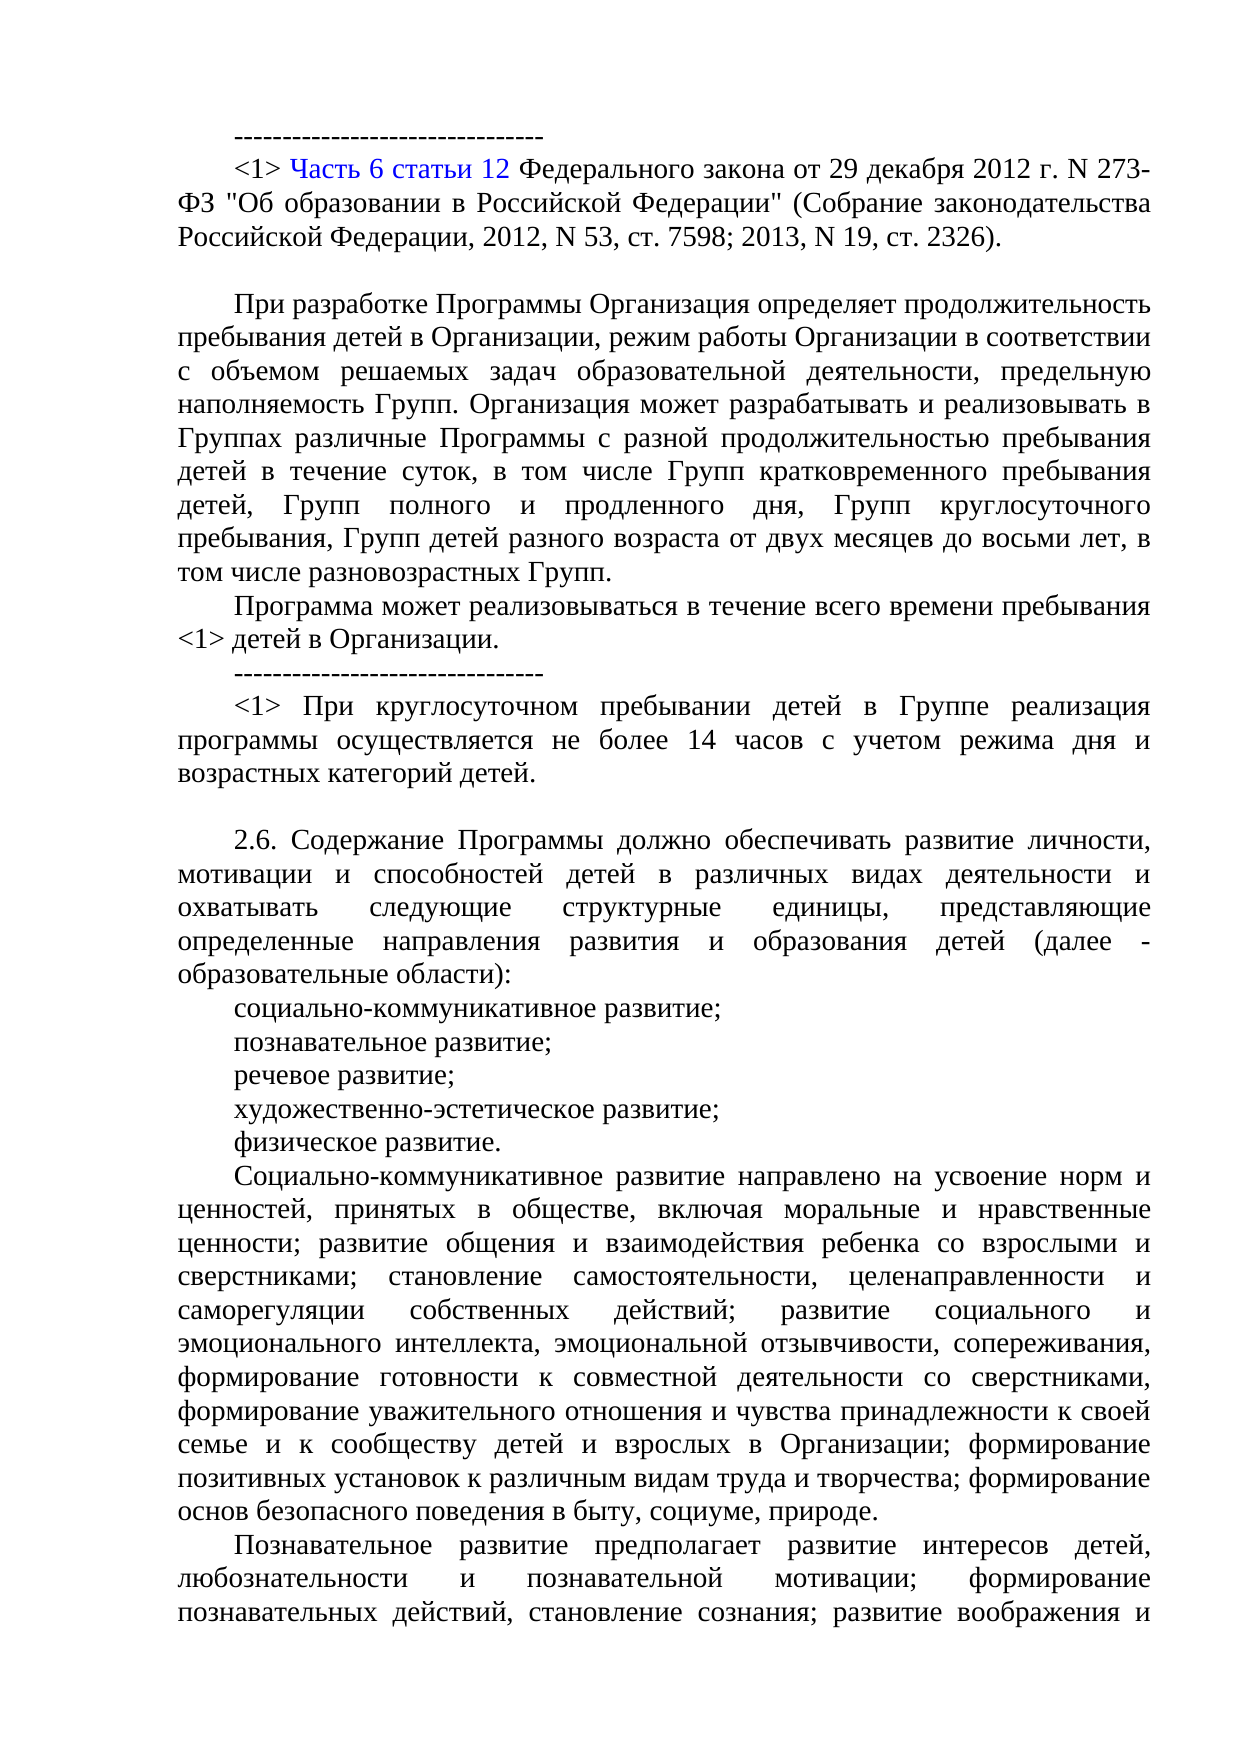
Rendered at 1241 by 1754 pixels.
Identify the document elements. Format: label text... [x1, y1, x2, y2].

text Программа может реализовываться в течение всего времени пребывания <1> детей в Организации. [177, 588, 1152, 655]
text -------------------------------- [177, 118, 1152, 152]
text <1> При круглосуточном пребывании детей в Группе реализация программы осуществляется не более 14 часов с учетом режима дня и возрастных категорий детей. [177, 688, 1152, 789]
text познавательное развитие; [177, 1024, 1152, 1057]
text При разработке Программы Организация определяет продолжительность пребывания детей в Организации, режим работы Организации в соответствии с объемом решаемых задач образовательной деятельности, предельную наполняемость Групп. Организация может разрабатывать и реализовывать в Группах различные Программы с разной продолжительностью пребывания детей в течение суток, в том числе Групп кратковременного пребывания детей, Групп полного и продленного дня, Групп круглосуточного пребывания, Групп детей разного возраста от двух месяцев до восьми лет, в том числе разновозрастных Групп. [177, 286, 1152, 588]
text <1> Часть 6 статьи 12 Федерального закона от 29 декабря . N 273-ФЗ "Об образовании в Российской Федерации" (Собрание законодательства Российской Федерации, 2012, N 53, ст. 7598; 2013, N 19, ст. 2326). [177, 152, 1152, 252]
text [177, 1527, 1152, 1627]
text речевое развитие; [177, 1057, 1152, 1091]
text физическое развитие. [177, 1124, 1152, 1158]
text 2.6. Содержание Программы должно обеспечивать развитие личности, мотивации и способностей детей в различных видах деятельности и охватывать следующие структурные единицы, представляющие определенные направления развития и образования детей (далее - образовательные области): [177, 822, 1152, 990]
text Социально-коммуникативное развитие направлено на усвоение норм и ценностей, принятых в обществе, включая моральные и нравственные ценности; развитие общения и взаимодействия ребенка со взрослыми и сверстниками; становление самостоятельности, целенаправленности и саморегуляции собственных действий; развитие социального и эмоционального интеллекта, эмоциональной отзывчивости, сопереживания, формирование готовности к совместной деятельности со сверстниками, формирование уважительного отношения и чувства принадлежности к своей семье и к сообществу детей и взрослых в Организации; формирование позитивных установок к различным видам труда и творчества; формирование основ безопасного поведения в быту, социуме, природе. [177, 1158, 1152, 1527]
text социально-коммуникативное развитие; [177, 990, 1152, 1024]
text -------------------------------- [177, 655, 1152, 688]
text художественно-эстетическое развитие; [177, 1091, 1152, 1124]
